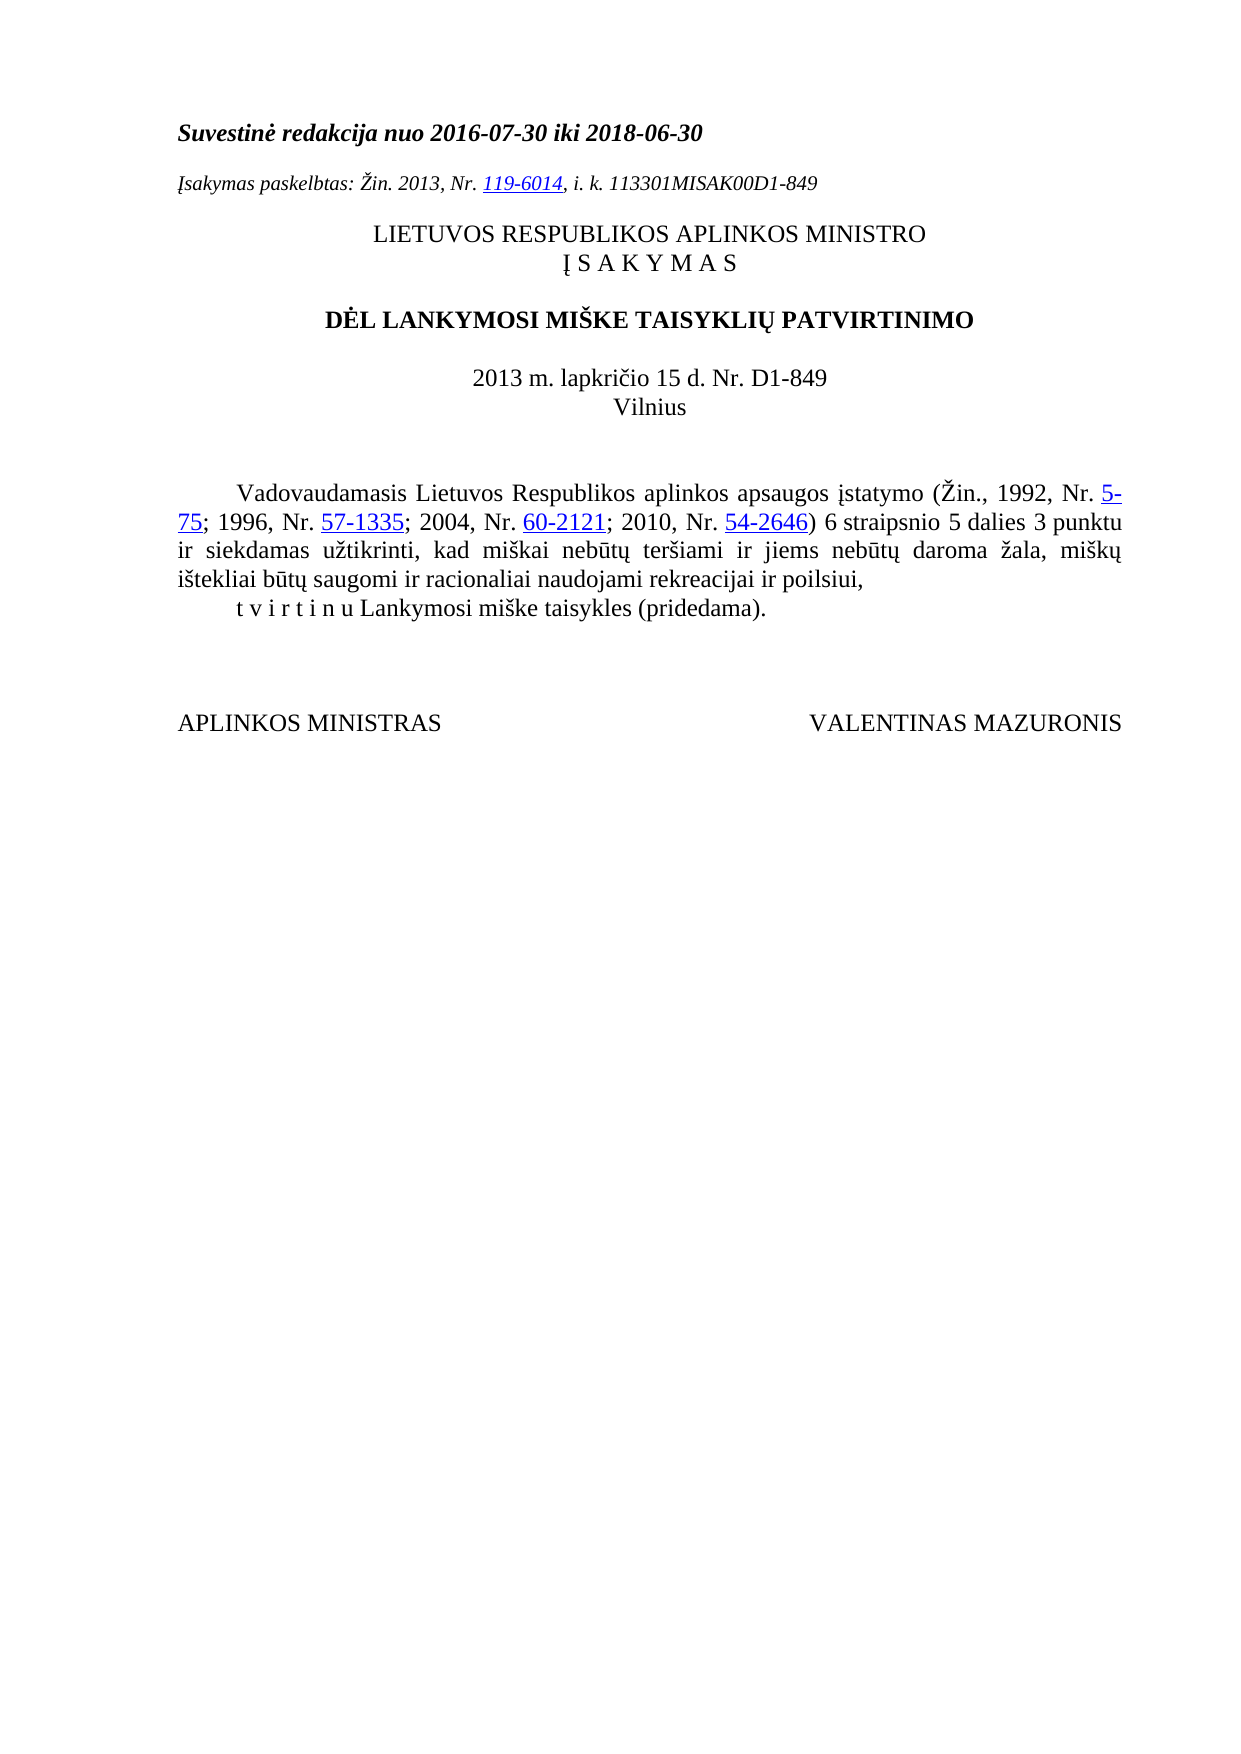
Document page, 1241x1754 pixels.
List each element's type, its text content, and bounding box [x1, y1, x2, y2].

text Įsakymas paskelbtas: Žin. 2013, Nr. , i. k. 113301MISAK00D1-849 [177, 171, 1122, 195]
text DĖL LANKYMOSI MIŠKE TAISYKLIŲ PATVIRTINIMO [177, 305, 1122, 334]
text Suvestinė redakcija nuo 2016-07-30 iki 2018-06-30 [177, 118, 1122, 147]
text t v i r t i n u Lankymosi miške taisykles (pridedama). [177, 593, 1122, 622]
text Vilnius [177, 392, 1122, 420]
text Į S A K Y M A S [177, 248, 1122, 277]
text Vadovaudamasis Lietuvos Respublikos aplinkos apsaugos įstatymo (Žin., 1992, Nr. 5-75; 1996, Nr. 57-1335; 2004, Nr. 60-2121; 2010, Nr. 54-2646) 6 straipsnio 5 dalies 3 punktu ir siekdamas užtikrinti, kad miškai nebūtų teršiami ir jiems nebūtų daroma žala, miškų ištekliai būtų saugomi ir racionaliai naudojami rekreacijai ir poilsiui, [177, 478, 1122, 593]
text LIETUVOS RESPUBLIKOS APLINKOS MINISTRO [177, 219, 1122, 248]
text Aplinkos ministras Valentinas Mazuronis [177, 708, 1122, 737]
text 2013 m. lapkričio 15 d. Nr. D1-849 [177, 363, 1122, 392]
